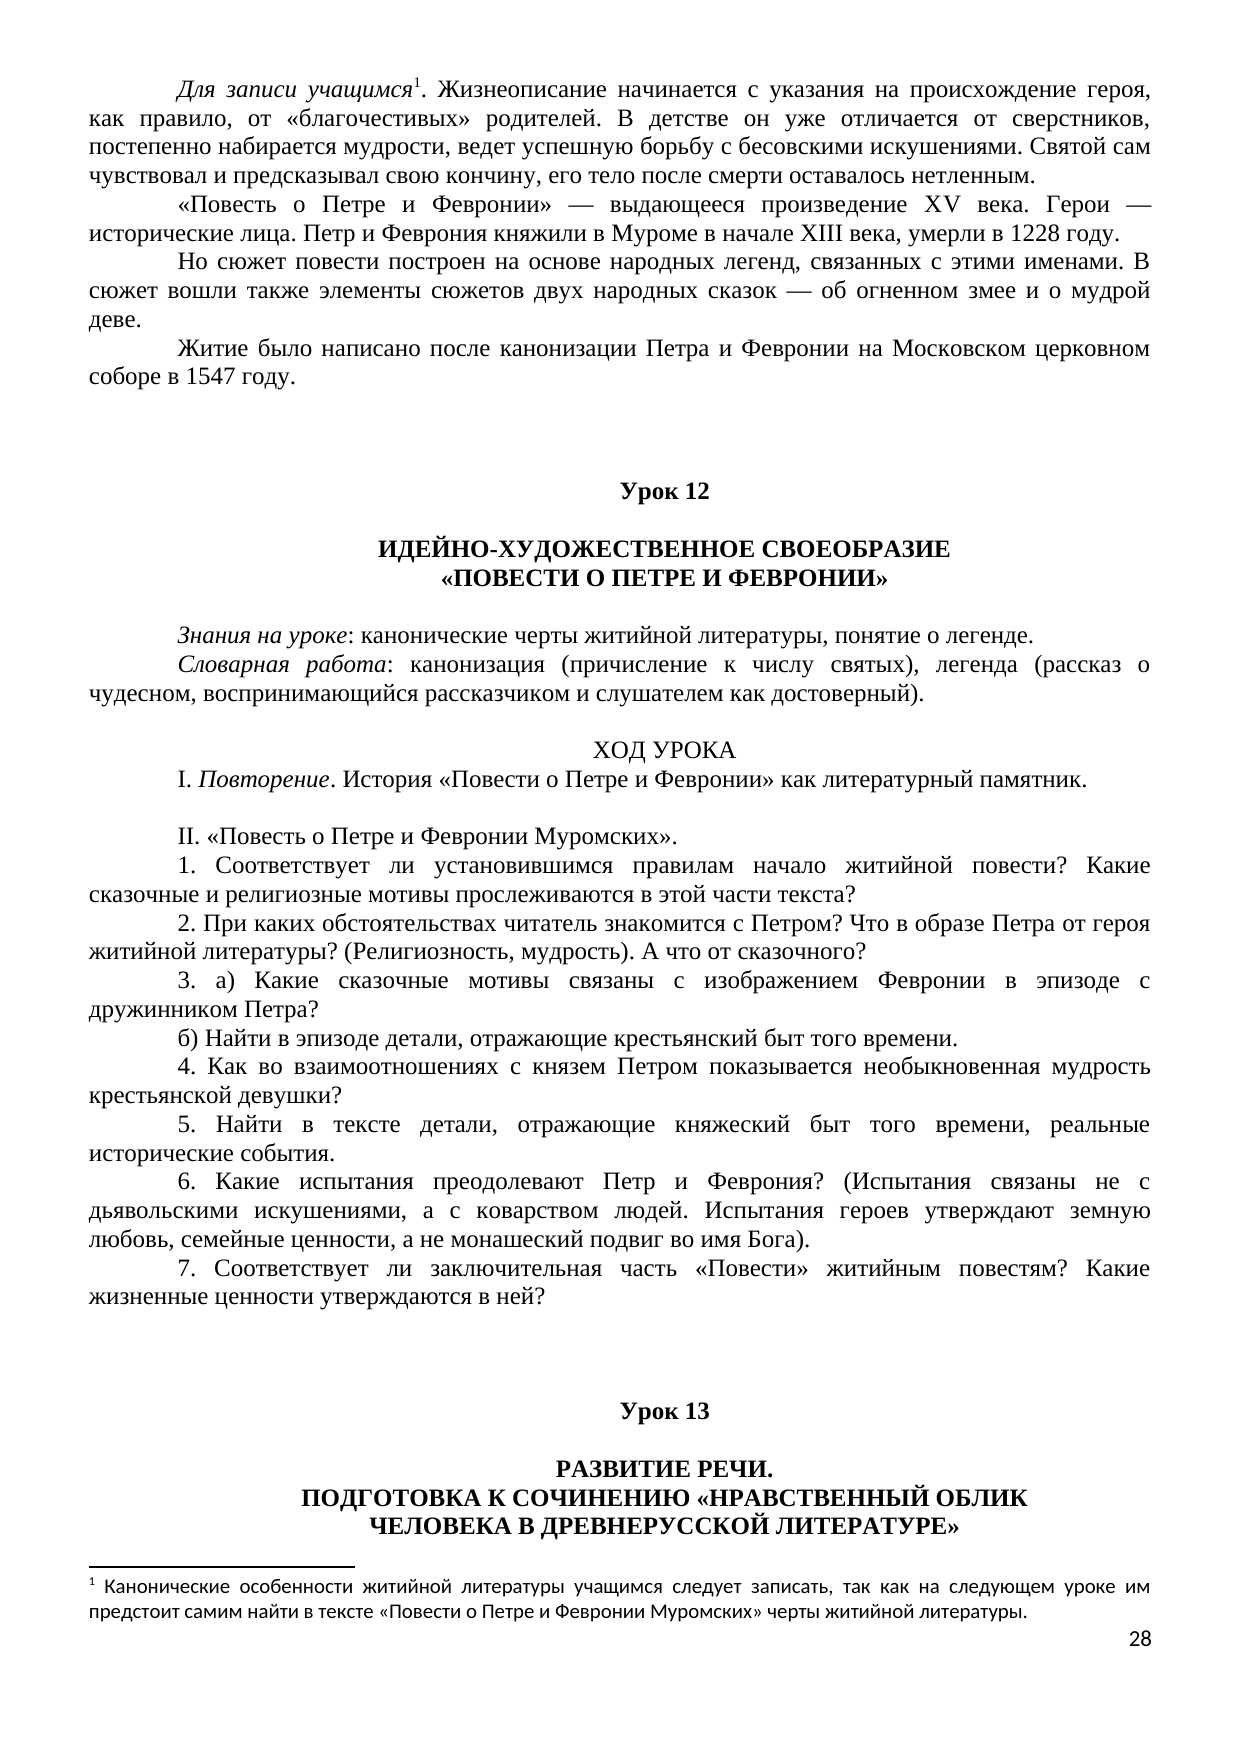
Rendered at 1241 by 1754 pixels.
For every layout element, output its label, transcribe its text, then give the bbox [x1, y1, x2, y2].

text ЧЕЛОВЕКА В ДРЕВНЕРУССКОЙ ЛИТЕРАТУРЕ» [89, 1511, 1152, 1540]
text «Повесть о Петре и Февронии» — выдающееся произведение ХV века. Герои — исторические лица. Петр и Феврония княжили в Муроме в начале ХIII века, умерли в 1228 году. [89, 189, 1152, 246]
text Урок 13 [89, 1396, 1152, 1425]
text Для записи учащимся. Жизнеописание начинается с указания на происхождение героя, как правило, от «благочестивых» родителей. В детстве он уже отличается от сверстников, постепенно набирается мудрости, ведет успешную борьбу с бесовскими искушениями. Святой сам чувствовал и предсказывал свою кончину, его тело после смерти оставалось нетленным. [89, 74, 1152, 189]
text 2. При каких обстоятельствах читатель знакомится с Петром? Что в образе Петра от героя житийной литературы? (Религиозность, мудрость). А что от сказочного? [89, 908, 1152, 965]
text ХОД УРОКА [89, 735, 1152, 764]
text ПОДГОТОВКА К СОЧИНЕНИЮ «НРАВСТВЕННЫЙ ОБЛИК [89, 1483, 1152, 1511]
text 4. Как во взаимоотношениях с князем Петром показывается необыкновенная мудрость крестьянской девушки? [89, 1051, 1152, 1109]
text ИДЕЙНО-ХУДОЖЕСТВЕННОЕ СВОЕОБРАЗИЕ [89, 534, 1152, 563]
text I. Повторение. История «Повести о Петре и Февронии» как литературный памятник. [89, 764, 1152, 793]
text Житие было написано после канонизации Петра и Февронии на Московском церковном соборе в 1547 году. [89, 333, 1152, 390]
text II. «Повесть о Петре и Февронии Муромских». [89, 821, 1152, 850]
text Урок 12 [89, 476, 1152, 505]
text 5. Найти в тексте детали, отражающие княжеский быт того времени, реальные исторические события. [89, 1109, 1152, 1166]
text 3. а) Какие сказочные мотивы связаны с изображением Февронии в эпизоде с дружинником Петра? [89, 965, 1152, 1023]
text «ПОВЕСТИ О ПЕТРЕ И ФЕВРОНИИ» [89, 563, 1152, 591]
text 6. Какие испытания преодолевают Петр и Феврония? (Испытания связаны не с дьявольскими искушениями, а с коварством людей. Испытания героев утверждают земную любовь, семейные ценности, а не монашеский подвиг во имя Бога). [89, 1166, 1152, 1253]
text Но сюжет повести построен на основе народных легенд, связанных с этими именами. В сюжет вошли также элементы сюжетов двух народных сказок — об огненном змее и о мудрой деве. [89, 246, 1152, 333]
text РАЗВИТИЕ РЕЧИ. [89, 1454, 1152, 1483]
text 1. Соответствует ли установившимся правилам начало житийной повести? Какие сказочные и религиозные мотивы прослеживаются в этой части текста? [89, 850, 1152, 908]
text б) Найти в эпизоде детали, отражающие крестьянский быт того времени. [89, 1023, 1152, 1051]
text Словарная работа: канонизация (причисление к числу святых), легенда (рассказ о чудесном, воспринимающийся рассказчиком и слушателем как достоверный). [89, 649, 1152, 706]
text Знания на уроке: канонические черты житийной литературы, понятие о легенде. [89, 620, 1152, 649]
text 7. Соответствует ли заключительная часть «Повести» житийным повестям? Какие жизненные ценности утверждаются в ней? [89, 1253, 1152, 1310]
